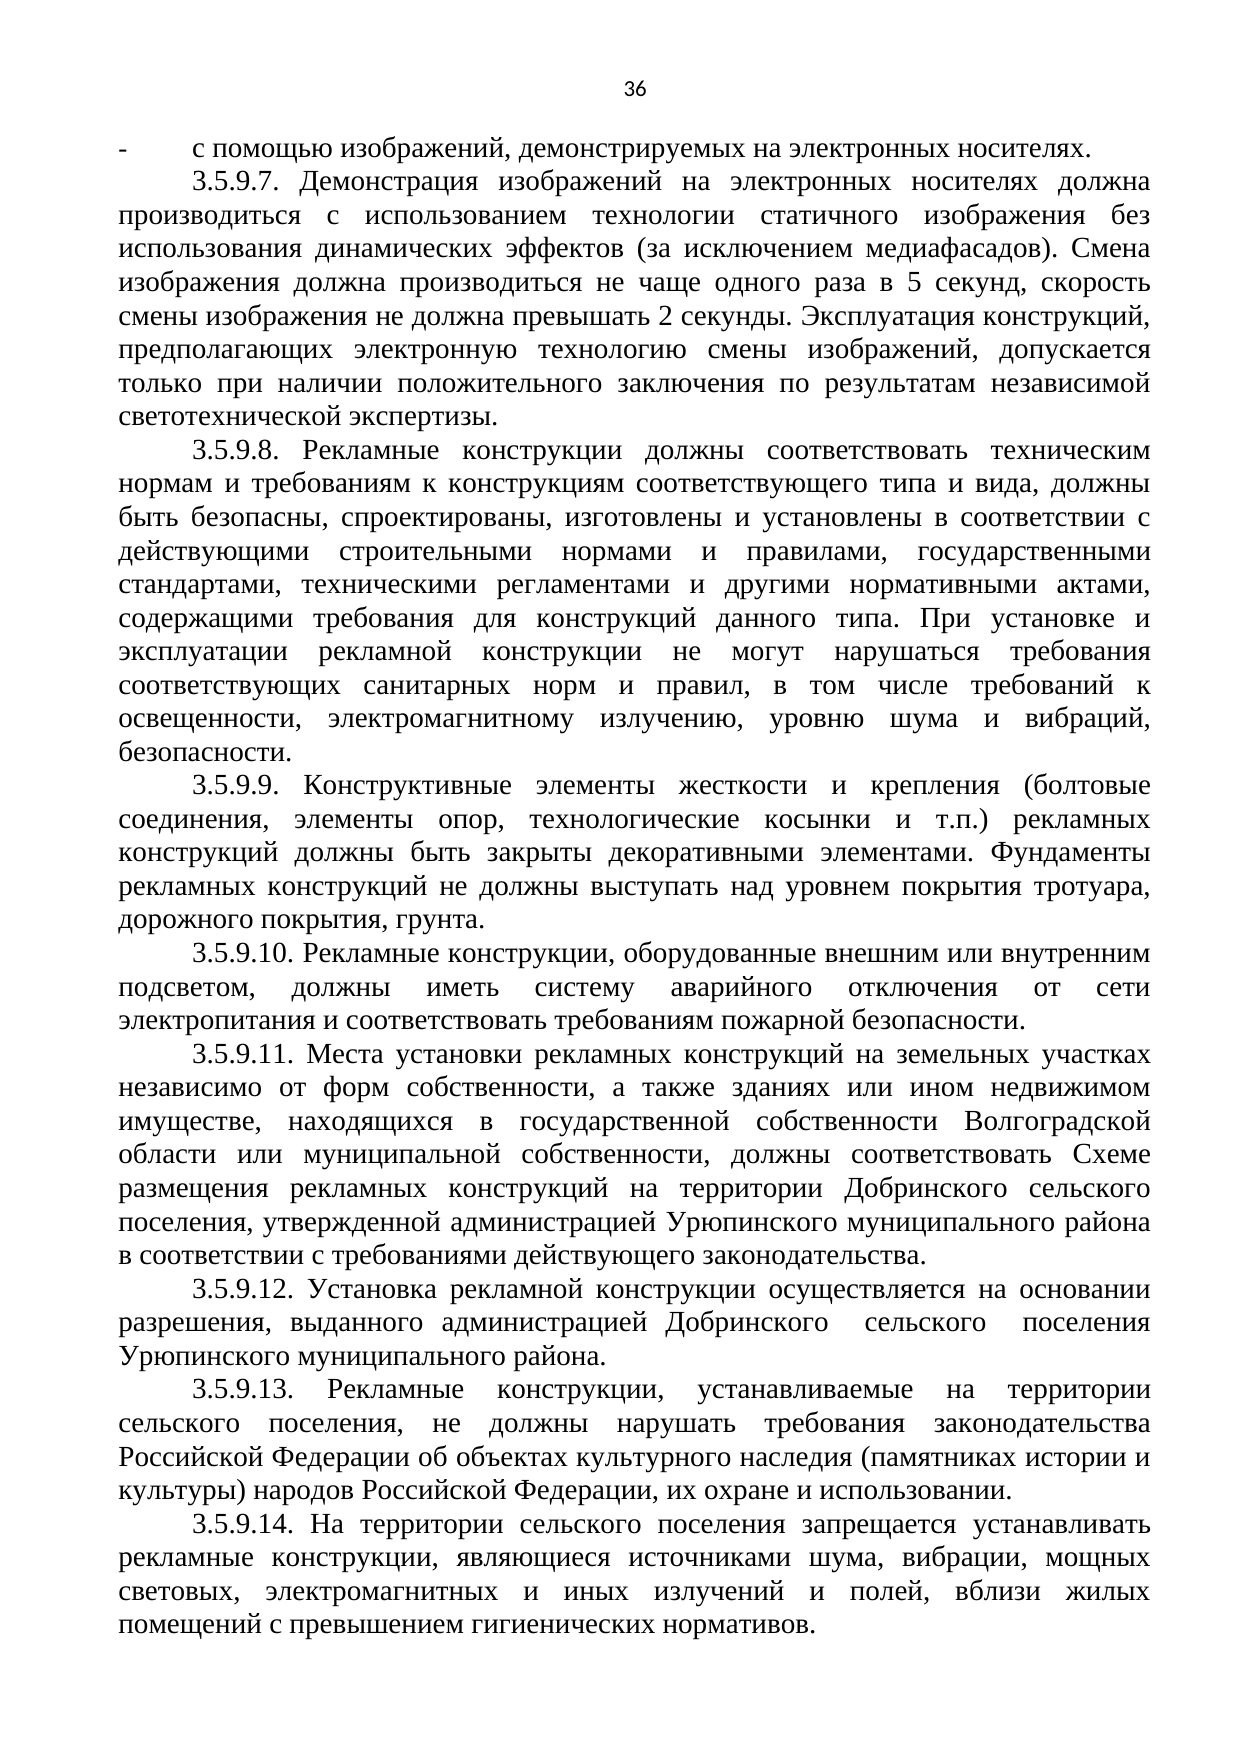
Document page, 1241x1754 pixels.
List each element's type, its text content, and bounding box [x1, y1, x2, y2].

text 3.5.9.10. Рекламные конструкции, оборудованные внешним или внутренним подсветом, должны иметь систему аварийного отключения от сети электропитания и соответствовать требованиям пожарной безопасности. [118, 935, 1152, 1036]
text 3.5.9.8. Рекламные конструкции должны соответствовать техническим нормам и требованиям к конструкциям соответствующего типа и вида, должны быть безопасны, спроектированы, изготовлены и установлены в соответствии с действующими строительными нормами и правилами, государственными стандартами, техническими регламентами и другими нормативными актами, содержащими требования для конструкций данного типа. При установке и эксплуатации рекламной конструкции не могут нарушаться требования соответствующих санитарных норм и правил, в том числе требований к освещенности, электромагнитному излучению, уровню шума и вибраций, безопасности. [118, 432, 1152, 767]
text 3.5.9.14. На территории сельского поселения запрещается устанавливать рекламные конструкции, являющиеся источниками шума, вибрации, мощных световых, электромагнитных и иных излучений и полей, вблизи жилых помещений с превышением гигиенических нормативов. [118, 1506, 1152, 1640]
text 3.5.9.12. Установка рекламной конструкции осуществляется на основании разрешения, выданного администрацией Добринского сельского поселения Урюпинского муниципального района. [118, 1271, 1152, 1372]
list с помощью изображений, демонстрируемых на электронных носителях. [118, 130, 1152, 163]
text 3.5.9.11. Места установки рекламных конструкций на земельных участках независимо от форм собственности, а также зданиях или ином недвижимом имуществе, находящихся в государственной собственности Волгоградской области или муниципальной собственности, должны соответствовать Схеме размещения рекламных конструкций на территории Добринского сельского поселения, утвержденной администрацией Урюпинского муниципального района в соответствии с требованиями действующего законодательства. [118, 1036, 1152, 1271]
text 3.5.9.9. Конструктивные элементы жесткости и крепления (болтовые соединения, элементы опор, технологические косынки и т.п.) рекламных конструкций должны быть закрыты декоративными элементами. Фундаменты рекламных конструкций не должны выступать над уровнем покрытия тротуара, дорожного покрытия, грунта. [118, 767, 1152, 935]
text 3.5.9.13. Рекламные конструкции, устанавливаемые на территории сельского поселения, не должны нарушать требования законодательства Российской Федерации об объектах культурного наследия (памятниках истории и культуры) народов Российской Федерации, их охране и использовании. [118, 1372, 1152, 1506]
text 3.5.9.7. Демонстрация изображений на электронных носителях должна производиться с использованием технологии статичного изображения без использования динамических эффектов (за исключением медиафасадов). Смена изображения должна производиться не чаще одного раза в 5 секунд, скорость смены изображения не должна превышать 2 секунды. Эксплуатация конструкций, предполагающих электронную технологию смены изображений, допускается только при наличии положительного заключения по результатам независимой светотехнической экспертизы. [118, 163, 1152, 432]
